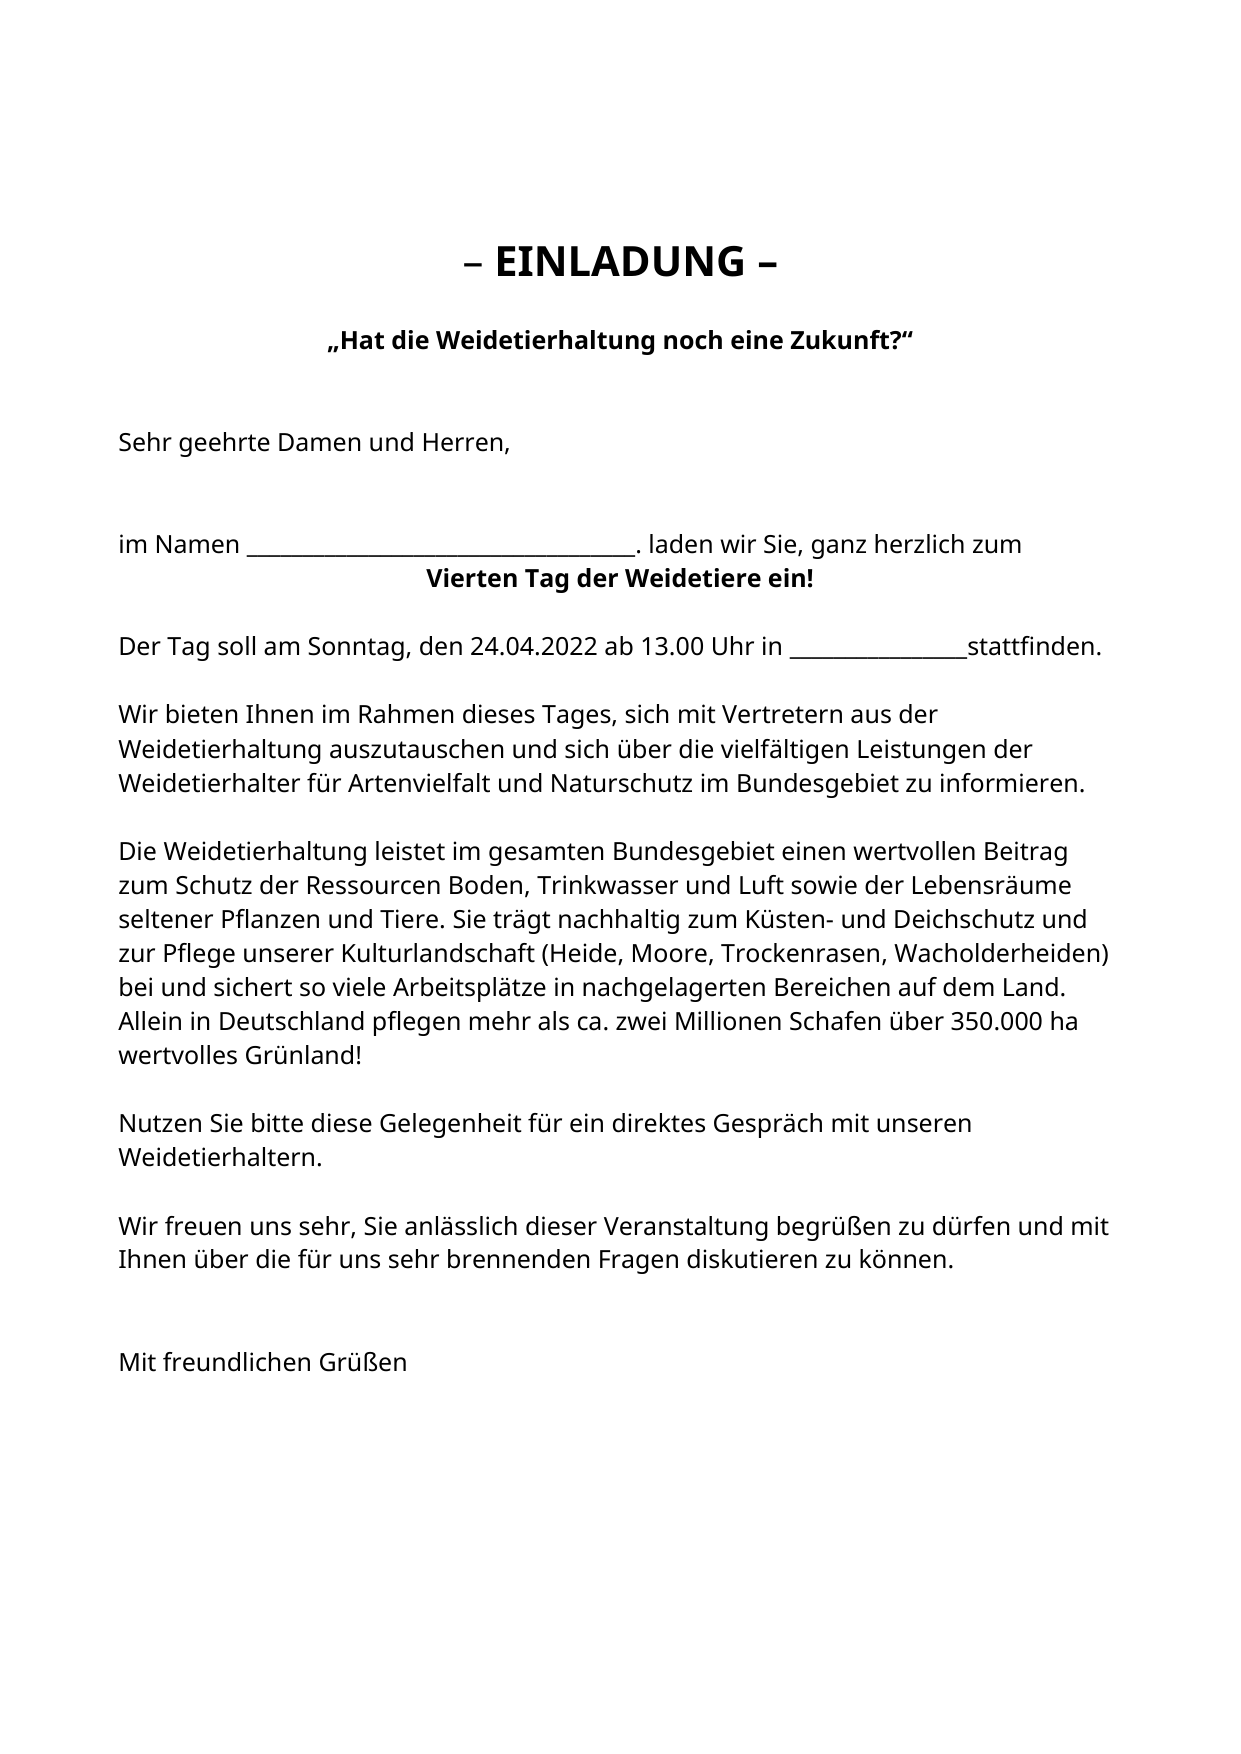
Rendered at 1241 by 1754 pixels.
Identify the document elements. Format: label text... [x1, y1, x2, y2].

text Nutzen Sie bitte diese Gelegenheit für ein direktes Gespräch mit unseren Weidetierhaltern. [118, 1106, 1122, 1174]
text Vierten Tag der Weidetiere ein! [118, 561, 1122, 595]
text Die Weidetierhaltung leistet im gesamten Bundesgebiet einen wertvollen Beitrag zum Schutz der Ressourcen Boden, Trinkwasser und Luft sowie der Lebensräume seltener Pflanzen und Tiere. Sie trägt nachhaltig zum Küsten- und Deichschutz und zur Pflege unserer Kulturlandschaft (Heide, Moore, Trockenrasen, Wacholderheiden) bei und sichert so viele Arbeitsplätze in nachgelagerten Bereichen auf dem Land. Allein in Deutschland pflegen mehr als ca. zwei Millionen Schafen über 350.000 ha wertvolles Grünland! [118, 833, 1122, 1072]
text Mit freundlichen Grüßen [118, 1344, 1122, 1378]
text Wir bieten Ihnen im Rahmen dieses Tages, sich mit Vertretern aus der Weidetierhaltung auszutauschen und sich über die vielfältigen Leistungen der Weidetierhalter für Artenvielfalt und Naturschutz im Bundesgebiet zu informieren. [118, 697, 1122, 799]
text Sehr geehrte Damen und Herren, [118, 425, 1122, 459]
text im Namen ___________________________________. laden wir Sie, ganz herzlich zum [118, 527, 1122, 561]
text – EINLADUNG – [118, 232, 1122, 288]
text Wir freuen uns sehr, Sie anlässlich dieser Veranstaltung begrüßen zu dürfen und mit Ihnen über die für uns sehr brennenden Fragen diskutieren zu können. [118, 1208, 1122, 1276]
text „Hat die Weidetierhaltung noch eine Zukunft?“ [118, 322, 1122, 357]
text Der Tag soll am Sonntag, den 24.04.2022 ab 13.00 Uhr in ________________stattfinden. [118, 629, 1122, 663]
